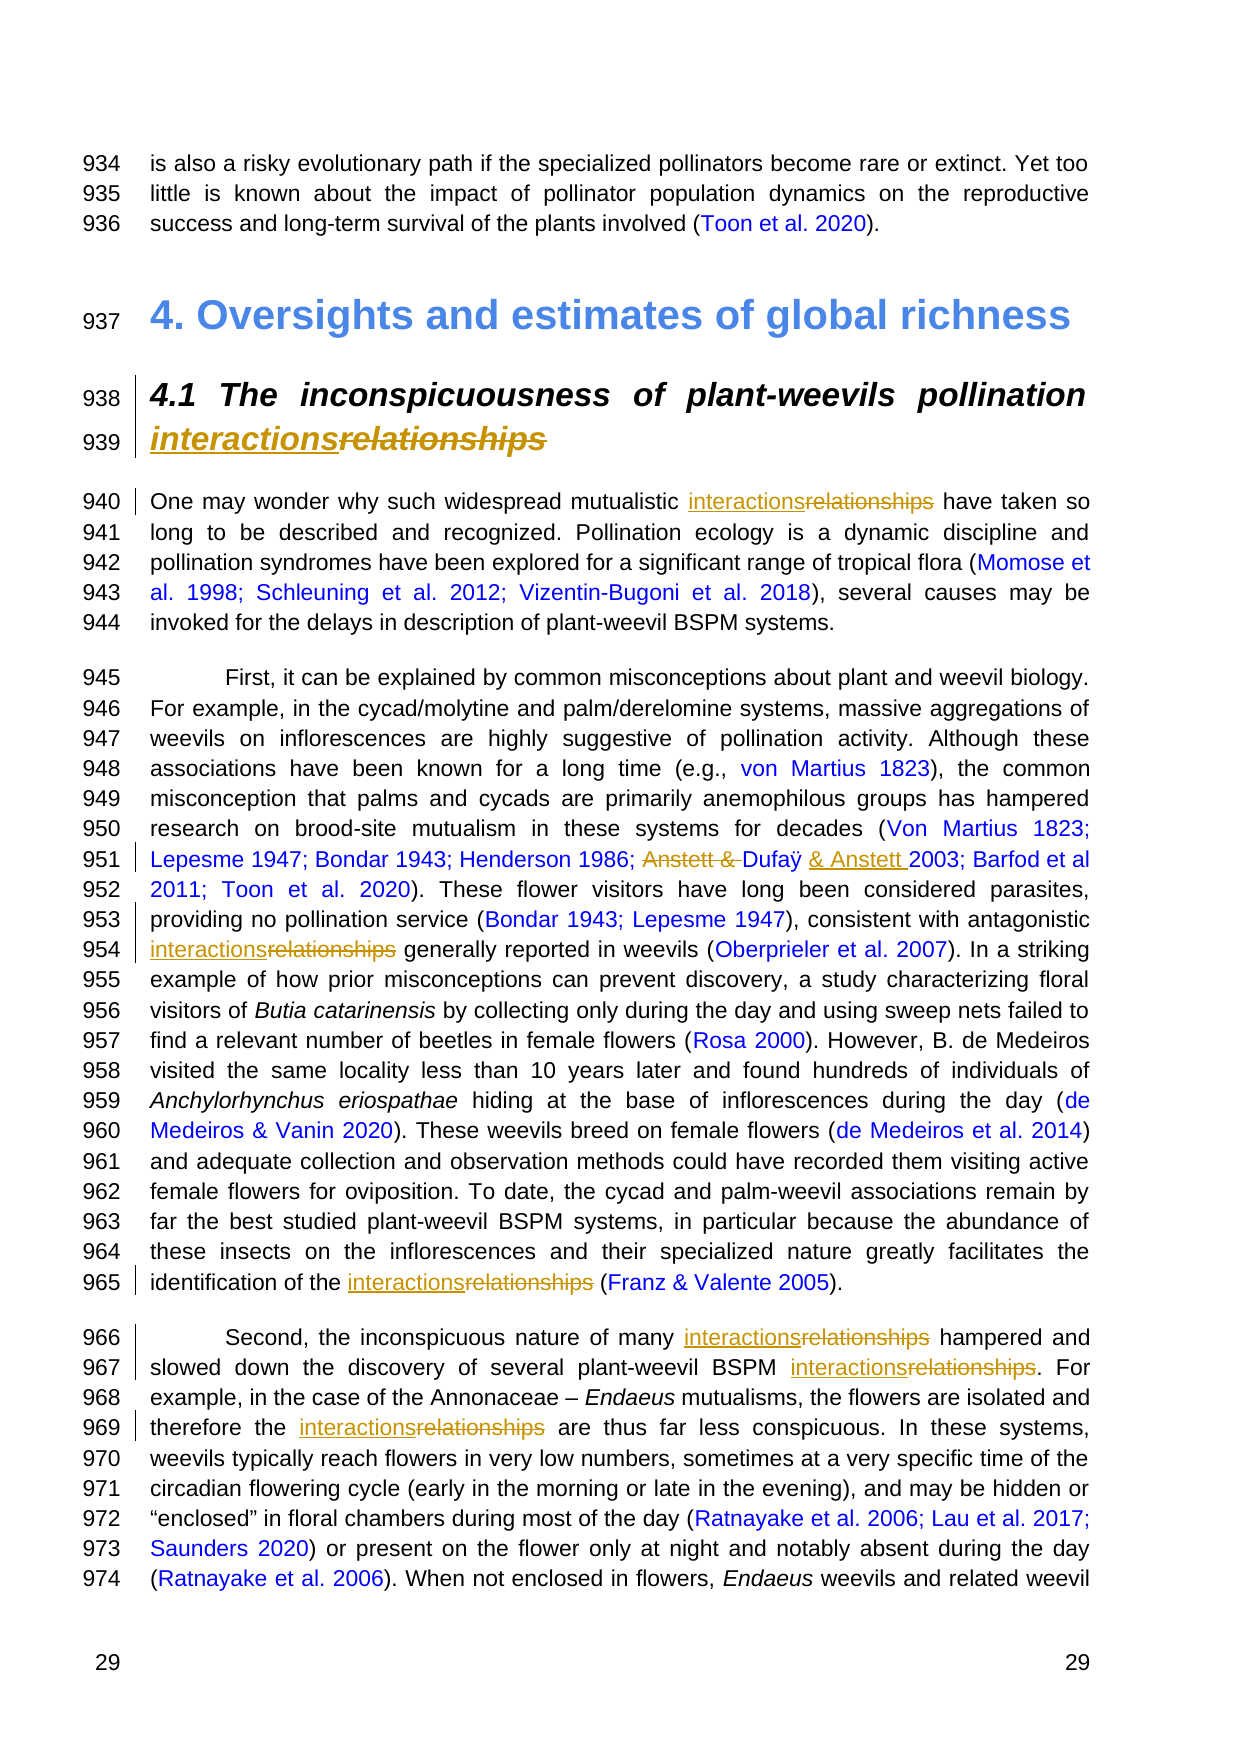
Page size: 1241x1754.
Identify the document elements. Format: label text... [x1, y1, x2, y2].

subtitle 4. Oversights and estimates of global richness [150, 291, 1090, 338]
text First, it can be explained by common misconceptions about plant and weevil biology. For example, in the cycad/molytine and palm/derelomine systems, massive aggregations of weevils on inflorescences are highly suggestive of pollination activity. Although these associations have been known for a long time (e.g., von Martius 1823), the common misconception that palms and cycads are primarily anemophilous groups has hampered research on brood-site mutualism in these systems for decades (Von Martius 1823; Lepesme 1947; Bondar 1943; Henderson 1986; Dufaÿ 2003; Barfod et al 2011; Toon et al. 2020). These flower visitors have long been considered parasites, providing no pollination service (Bondar 1943; Lepesme 1947), consistent with antagonistic generally reported in weevils (Oberprieler et al. 2007). In a striking example of how prior misconceptions can prevent discovery, a study characterizing floral visitors of Butia catarinensis by collecting only during the day and using sweep nets failed to find a relevant number of beetles in female flowers (Rosa 2000). However, B. de Medeiros visited the same locality less than 10 years later and found hundreds of individuals of Anchylorhynchus eriospathae hiding at the base of inflorescences during the day (de Medeiros & Vanin 2020). These weevils breed on female flowers (de Medeiros et al. 2014) and adequate collection and observation methods could have recorded them visiting active female flowers for oviposition. To date, the cycad and palm-weevil associations remain by far the best studied plant-weevil BSPM systems, in particular because the abundance of these insects on the inflorescences and their specialized nature greatly facilitates the identification of the (Franz & Valente 2005). [150, 664, 1090, 1295]
text One may wonder why such widespread mutualistic have taken so long to be described and recognized. Pollination ecology is a dynamic discipline and pollination syndromes have been explored for a significant range of tropical flora (Momose et al. 1998; Schleuning et al. 2012; Vizentin-Bugoni et al. 2018), several causes may be invoked for the delays in description of plant-weevil BSPM systems. [150, 488, 1090, 635]
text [150, 150, 1090, 237]
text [150, 1324, 1090, 1592]
subtitle 4.1 The inconspicuousness of plant-weevils pollination [150, 375, 1090, 457]
